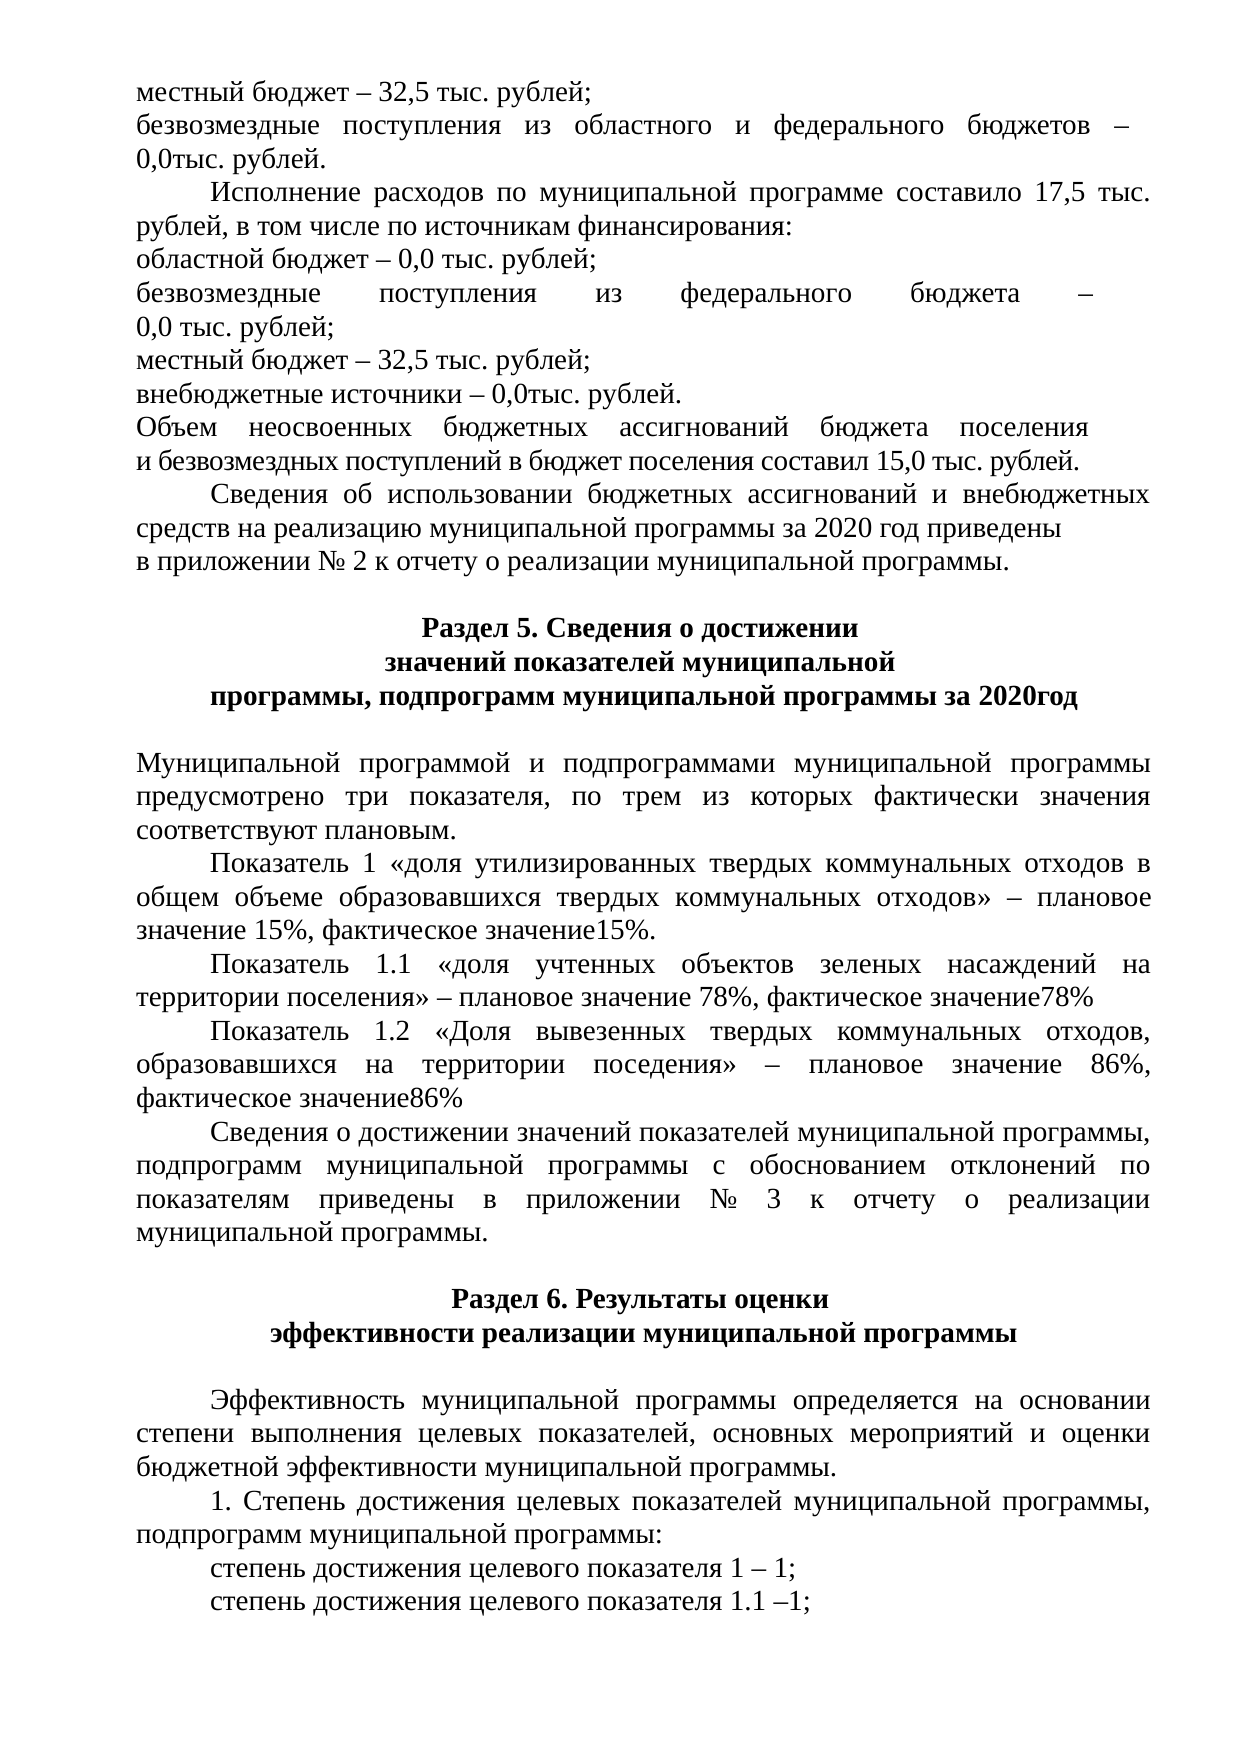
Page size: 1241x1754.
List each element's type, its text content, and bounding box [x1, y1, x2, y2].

text безвозмездные поступления из федерального бюджета – 0,0 тыс. рублей; [136, 275, 1152, 342]
text Показатель 1 «доля утилизированных твердых коммунальных отходов в общем объеме образовавшихся твердых коммунальных отходов» – плановое значение 15%, фактическое значение15%. [136, 845, 1152, 946]
text местный бюджет – 32,5 тыс. рублей; [136, 342, 1152, 376]
text местный бюджет – 32,5 тыс. рублей; [136, 74, 1152, 107]
text Сведения о достижении значений показателей муниципальной программы, подпрограмм муниципальной программы с обоснованием отклонений по показателям приведены в приложении № 3 к отчету о реализации муниципальной программы. [136, 1114, 1152, 1248]
text 1. Степень достижения целевых показателей муниципальной программы, подпрограмм муниципальной программы: [136, 1483, 1152, 1550]
text Муниципальной программой и подпрограммами муниципальной программы предусмотрено три показателя, по трем из которых фактически значения соответствуют плановым. [136, 745, 1152, 845]
text Эффективность муниципальной программы определяется на основании степени выполнения целевых показателей, основных мероприятий и оценки бюджетной эффективности муниципальной программы. [136, 1382, 1152, 1483]
text внебюджетные источники – 0,0тыс. рублей. [136, 376, 1152, 409]
text Объем неосвоенных бюджетных ассигнований бюджета поселения и безвозмездных поступлений в бюджет поселения составил 15,0 тыс. рублей. [136, 409, 1152, 476]
text Показатель 1.2 «Доля вывезенных твердых коммунальных отходов, образовавшихся на территории поседения» – плановое значение 86%, фактическое значение86% [136, 1013, 1152, 1114]
text степень достижения целевого показателя 1.1 –1; [136, 1583, 1152, 1617]
text Раздел 5. Сведения о достижении значений показателей муниципальной программы, подпрограмм муниципальной программы за 2020год [136, 611, 1152, 711]
text в приложении № 2 к отчету о реализации муниципальной программы. [136, 543, 1152, 577]
text безвозмездные поступления из областного и федерального бюджетов – 0,0тыс. рублей. [136, 107, 1152, 174]
text Исполнение расходов по муниципальной программе составило 17,5 тыс. рублей, в том числе по источникам финансирования: [136, 174, 1152, 242]
text Раздел 6. Результаты оценки эффективности реализации муниципальной программы [136, 1281, 1152, 1348]
text областной бюджет – 0,0 тыс. рублей; [136, 242, 1152, 275]
text Сведения об использовании бюджетных ассигнований и внебюджетных средств на реализацию муниципальной программы за 2020 год приведены [136, 476, 1152, 543]
text Показатель 1.1 «доля учтенных объектов зеленых насаждений на территории поселения» – плановое значение 78%, фактическое значение78% [136, 946, 1152, 1013]
text степень достижения целевого показателя 1 – 1; [136, 1550, 1152, 1583]
